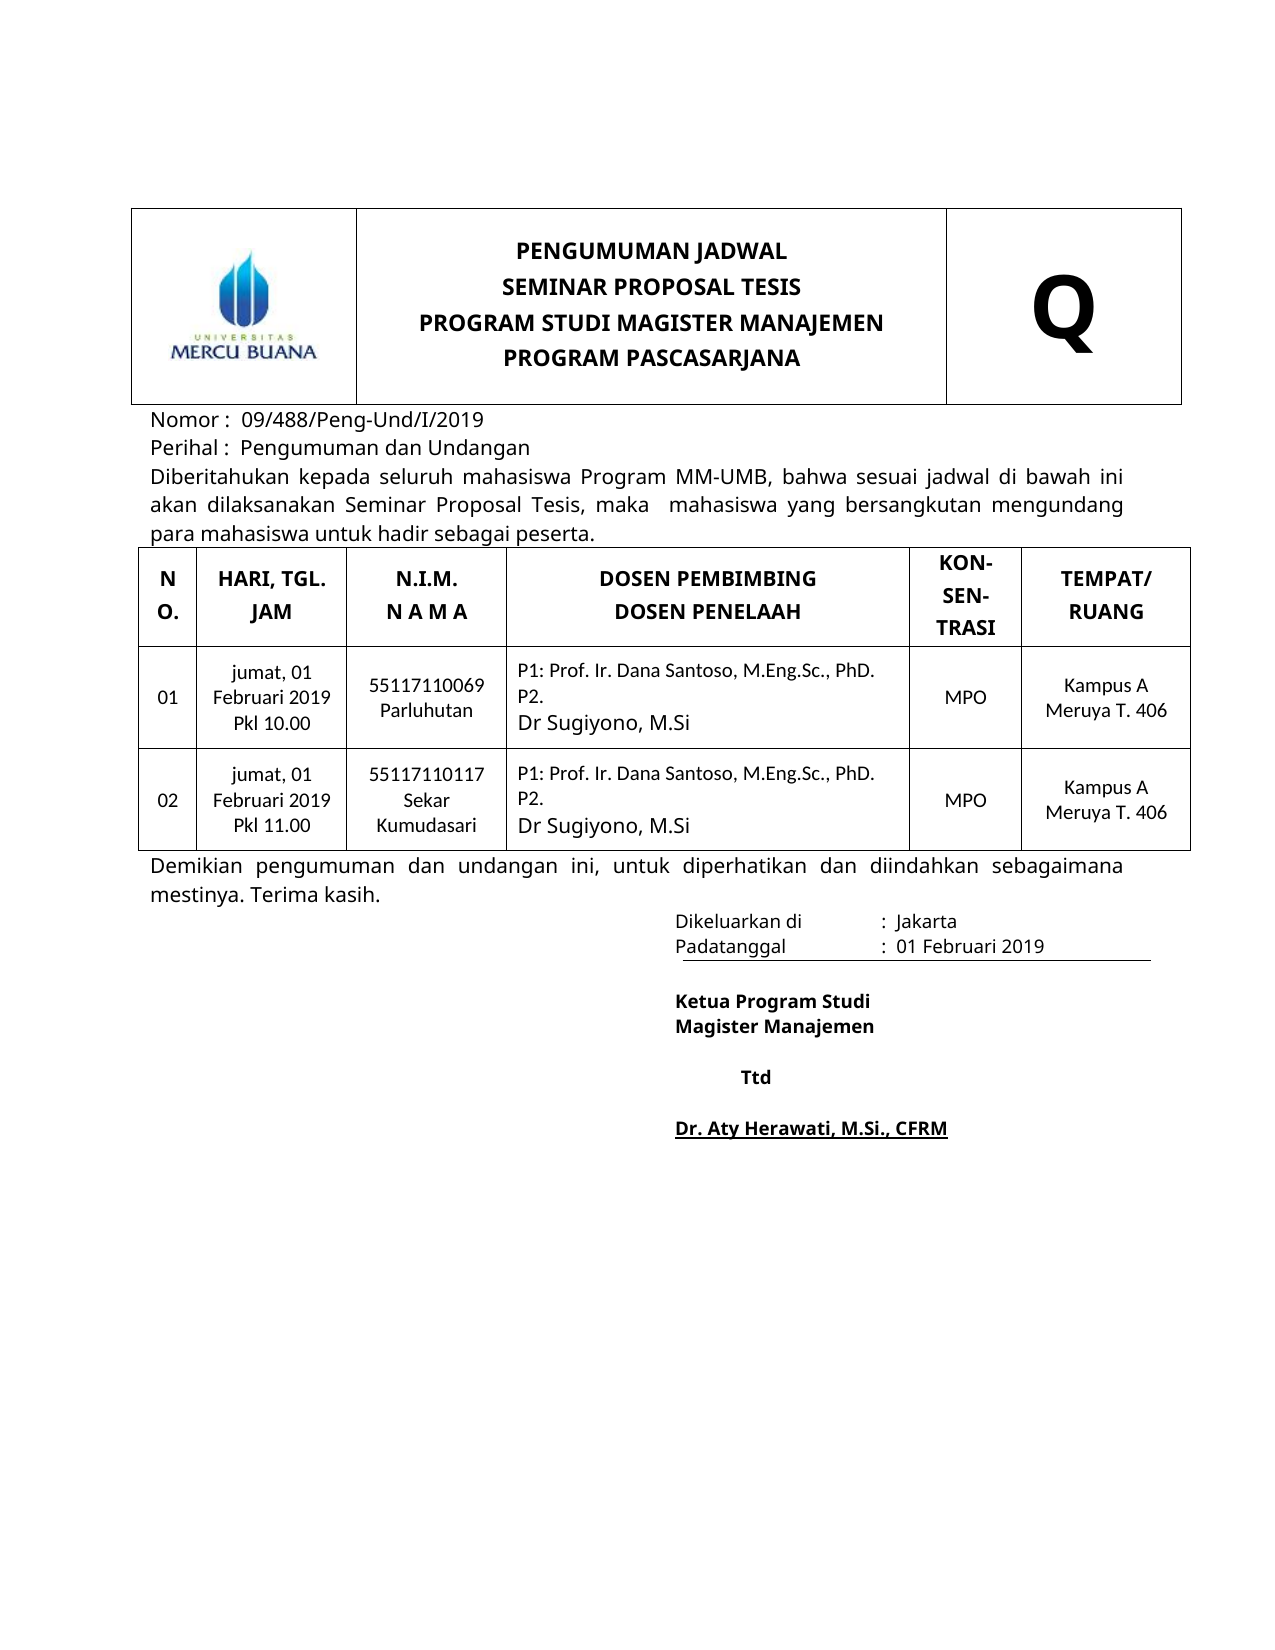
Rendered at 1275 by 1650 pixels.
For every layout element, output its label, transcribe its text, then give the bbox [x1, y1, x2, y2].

table_header DOSEN PEMBIMBING DOSEN PENELAAH [507, 548, 909, 646]
table_cell 55117110069 Parluhutan [347, 647, 506, 748]
table_header N.I.M. N A M A [347, 548, 506, 646]
table_cell MPO [910, 647, 1021, 748]
table_cell 01 [139, 647, 196, 748]
table_header KON-SEN-TRASI [910, 548, 1021, 646]
text Diberitahukan kepada seluruh mahasiswa Program MM-UMB, bahwa sesuai jadwal di bawah ini akan dilaksanakan Seminar Proposal Tesis, maka mahasiswa yang bersangkutan mengundang para mahasiswa untuk hadir sebagai peserta. [150, 462, 1125, 547]
text Ttd [741, 1064, 1125, 1090]
table_cell 02 [139, 749, 196, 850]
table_header Q [947, 209, 1181, 404]
table_cell jumat, 01 Februari 2019 Pkl 10.00 [197, 647, 346, 748]
table_header NO. [139, 548, 196, 646]
table_cell Kampus A Meruya T. 406 [1022, 749, 1190, 850]
table_cell 55117110117 Sekar Kumudasari [347, 749, 506, 850]
table_cell jumat, 01 Februari 2019 Pkl 11.00 [197, 749, 346, 850]
picture [168, 248, 320, 361]
table_cell P1: Prof. Ir. Dana Santoso, M.Eng.Sc., PhD. P2. Dr Sugiyono, M.Si [507, 647, 909, 748]
table_cell MPO [910, 749, 1021, 850]
text Ketua Program Studi [675, 988, 1125, 1013]
text Demikian pengumuman dan undangan ini, untuk diperhatikan dan diindahkan sebagaimana mestinya. Terima kasih. [150, 851, 1125, 908]
table_header HARI, TGL. JAM [197, 548, 346, 646]
table_header PENGUMUMAN JADWAL SEMINAR PROPOSAL TESIS PROGRAM STUDI MAGISTER MANAJEMEN PROGRAM PASCASARJANA [357, 209, 946, 404]
text Padatanggal : 01 Februari 2019 [150, 934, 1125, 959]
text Nomor : 09/488/Peng-Und/I/2019 [150, 405, 1125, 433]
table_cell Kampus A Meruya T. 406 [1022, 647, 1190, 748]
table_header [132, 209, 356, 404]
text Perihal : Pengumuman dan Undangan [150, 433, 1125, 462]
table_header TEMPAT/ RUANG [1022, 548, 1190, 646]
text Dikeluarkan di : Jakarta [150, 908, 1125, 934]
text Magister Manajemen [675, 1013, 1125, 1039]
text Dr. Aty Herawati, M.Si., CFRM [675, 1090, 1125, 1141]
table_cell P1: Prof. Ir. Dana Santoso, M.Eng.Sc., PhD. P2. Dr Sugiyono, M.Si [507, 749, 909, 850]
